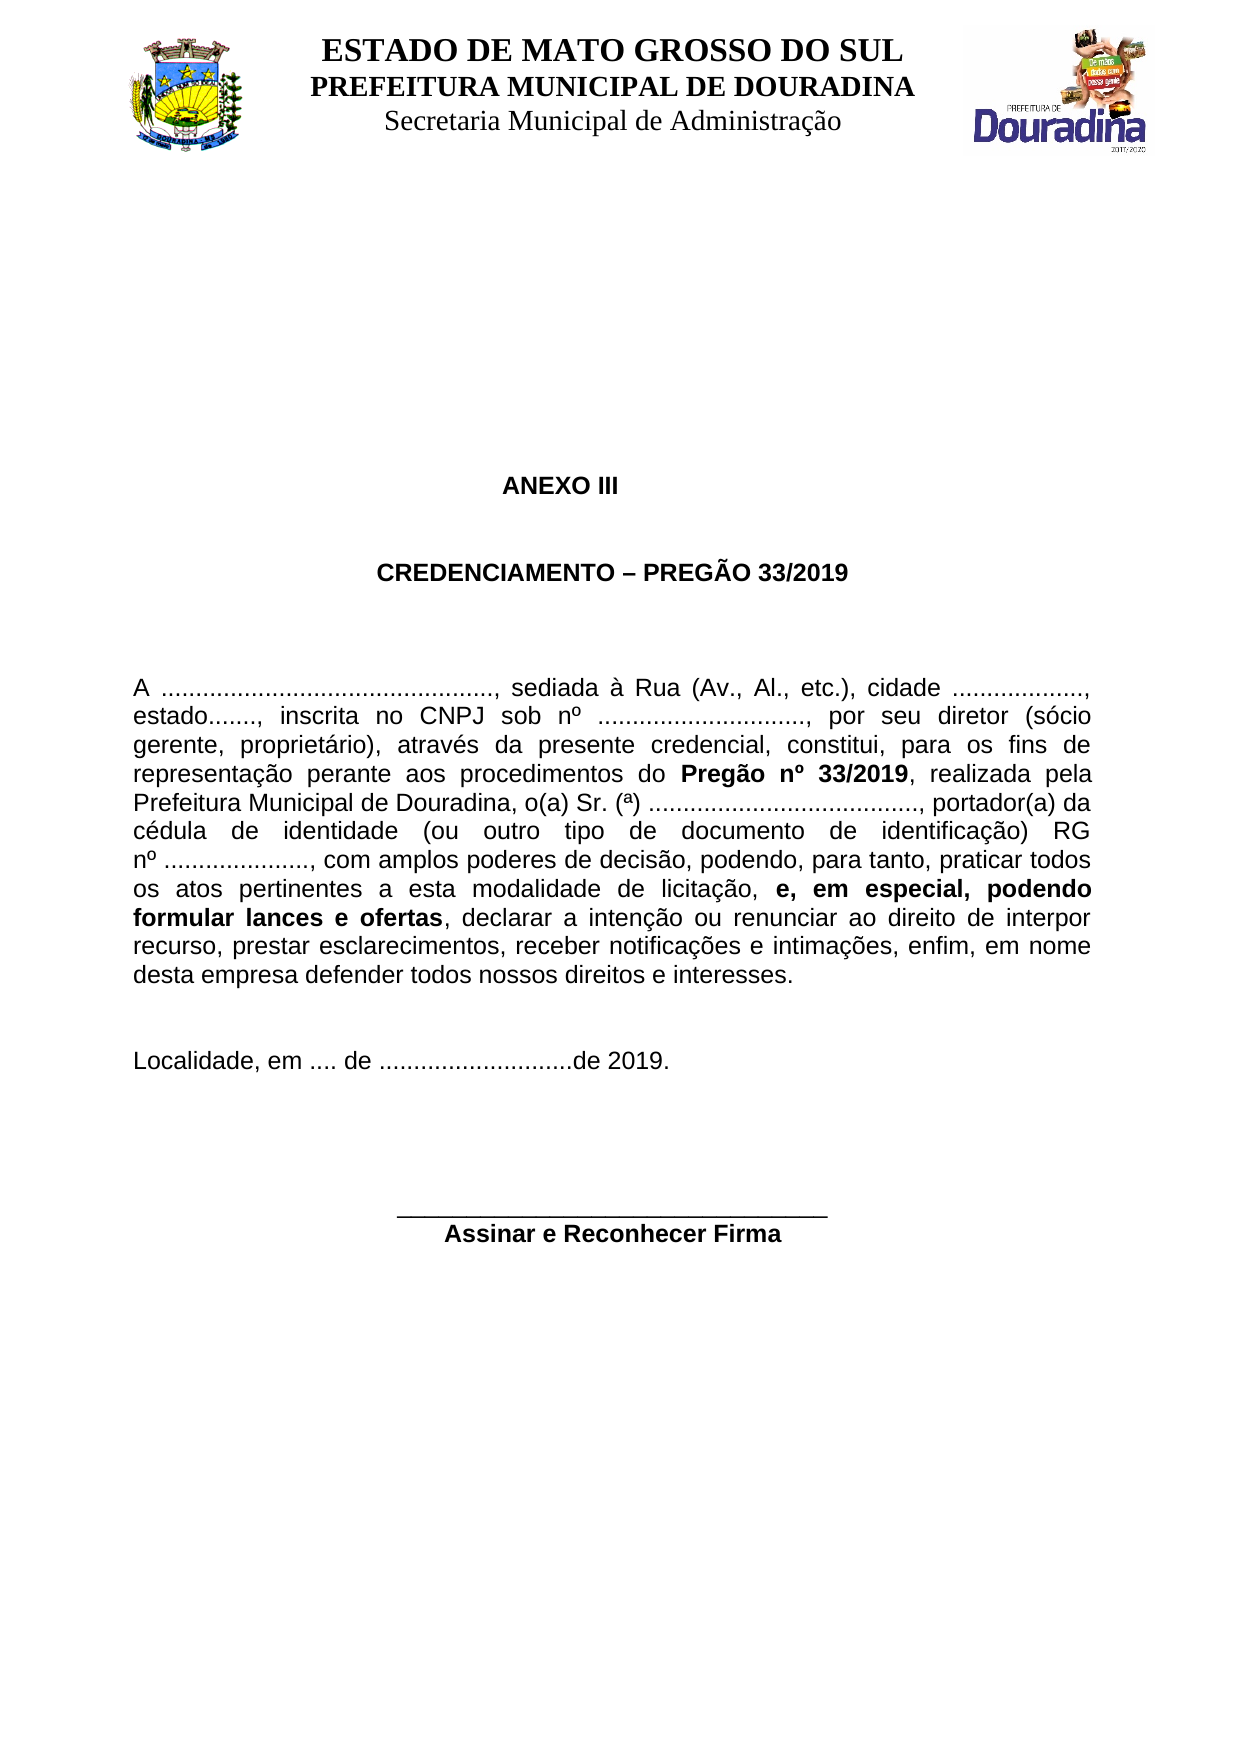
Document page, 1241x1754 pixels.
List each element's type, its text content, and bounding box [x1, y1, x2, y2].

text _______________________________ [133, 1190, 1092, 1219]
text Assinar e Reconhecer Firma [133, 1219, 1092, 1248]
picture [963, 25, 1156, 156]
text A ................................................, sediada à Rua (Av., Al., etc.), cidade ..................., estado......., inscrita no CNPJ sob nº .............................., por seu diretor (sócio gerente, proprietário), através da presente credencial, constitui, para os fins de representação perante aos procedimentos do Pregão nº 33/2019, realizada pela Prefeitura Municipal de Douradina, o(a) Sr. (ª) ......................................., portador(a) da cédula de identidade (ou outro tipo de documento de identificação) RG nº ....................., com amplos poderes de decisão, podendo, para tanto, praticar todos os atos pertinentes a esta modalidade de licitação, e, em especial, podendo formular lances e ofertas, declarar a intenção ou renunciar ao direito de interpor recurso, prestar esclarecimentos, receber notificações e intimações, enfim, em nome desta empresa defender todos nossos direitos e interesses. [133, 673, 1092, 989]
picture [119, 25, 251, 162]
subtitle ANEXO III [28, 471, 1092, 500]
text Localidade, em .... de ............................de 2019. [133, 1046, 1092, 1075]
text CREDENCIAMENTO – PREGÃO 33/2019 [133, 558, 1092, 586]
